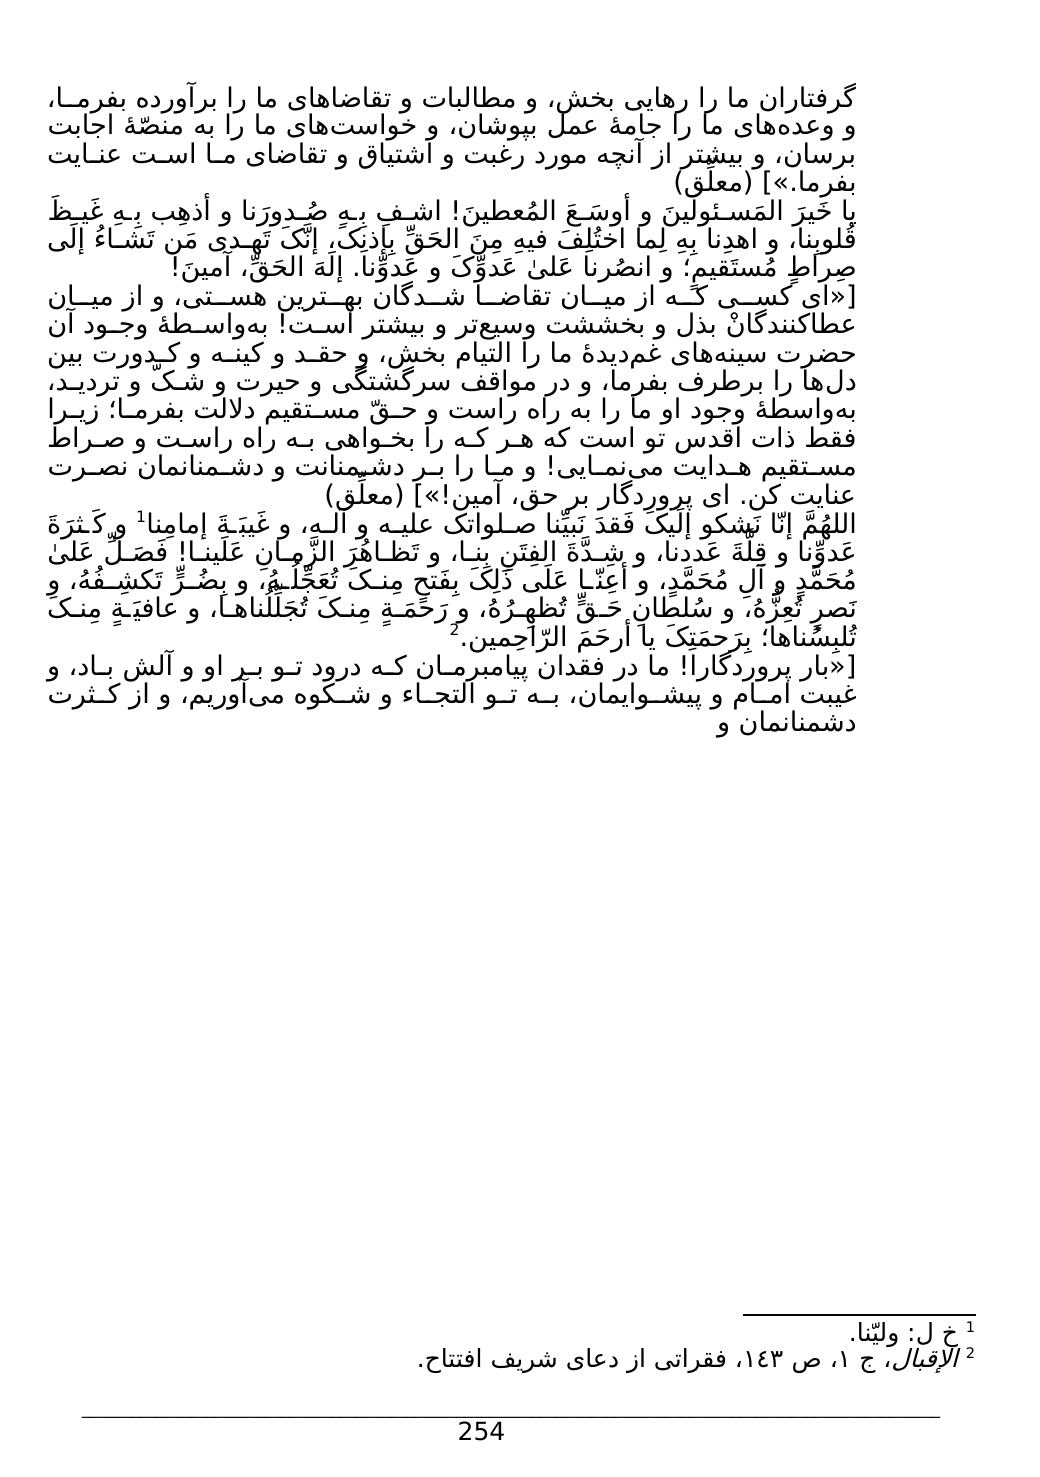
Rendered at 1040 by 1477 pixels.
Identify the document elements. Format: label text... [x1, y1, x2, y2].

text گرفتاران ما را رهایی بخش، و مطالبات و تقاضاهای ما را برآورده بفرما، و وعده‌های ما را جامۀ عمل بپوشان، و خواست‌های ما را به منصّۀ اجابت برسان، و بیشتر از آنچه مورد رغبت و اشتیاق و تقاضای ما است عنایت بفرما.»] (معلِّق) [47, 84, 857, 198]
text [«بار پروردگارا! ما در فقدان پیامبرمان که درود تو بر او و آلش باد، و غیبت امام و پیشوایمان، به تو التجاء و شکوه می‌آوریم، و از کثرت دشمنانمان و [47, 653, 857, 738]
text یا خَیرَ المَسئولینَ و أوسَعَ المُعطینَ! اشفِ بِهِ صُدورَنا و أذهِب بِهِ غَیظَ قُلوبِنا، و اهدِنا بِهِ لِما اختُلِفَ فیهِ مِنَ الحَقِّ بِإذنِکَ، إنَّکَ تَهدی مَن تَشاءُ إلَی صِراطٍ مُستَقیمٍ؛ و انصُرنا عَلیٰ عَدوِّکَ و عَدوِّنا. إلَهَ الحَقِّ، آمینَ! [47, 198, 857, 283]
text اللهُمَّ إنّا نَشکو إلَیکَ فَقدَ نَبیِّنا صلواتک علیه و آله، و غَیبَةَ إمامِنا و کَثرَةَ عَدوِّنا و قِلَّةَ عَددنا، و شِدَّةَ الفِتَنِ‌ بِنا، و تَظاهُرَ الزَّمانِ عَلَینا! فَصَلِّ عَلیٰ مُحَمَّدٍ و آلِ مُحَمَّدٍ، و أعِنّا عَلَی ذَلِکَ‌ بِفَتحٍ مِنکَ تُعَجِّلُهُ، و بِضُرٍّ تَکشِفُهُ، و نَصرٍ تُعِزُّهُ، و سُلطانِ حَقٍّ تُظهِرُهُ، و رَحمَةٍ مِنکَ تُجَلِّلُناها، و عافیَةٍ مِنکَ تُلبِسُناها؛ بِرَحمَتِکَ یا أرحَمَ الرّاحِمین.‌ [47, 511, 857, 653]
text [«ای کسی که از میان تقاضا شدگان بهترین هستی، و از میان عطاکنندگانْ بذل و بخششت وسیع‌تر و بیشتر است! به‌واسطۀ وجود آن حضرت سینه‌های غم‌دیدۀ ما را التیام بخش، و حقد و کینه و کدورت بین دل‌ها را برطرف بفرما، و در مواقف سرگشتگی و حیرت و شکّ و تردید، به‌واسطۀ وجود او ما را به راه راست و حقّ مستقیم دلالت بفرما؛ زیرا فقط ذات اقدس تو است که هر که را بخواهی به راه راست و صراط مستقیم هدایت می‌نمایی! و ما را بر دشمنانت و دشمنانمان نصرت عنایت کن. ای پروردگار بر حق، آمین!»] (معلِّق) [47, 283, 857, 511]
